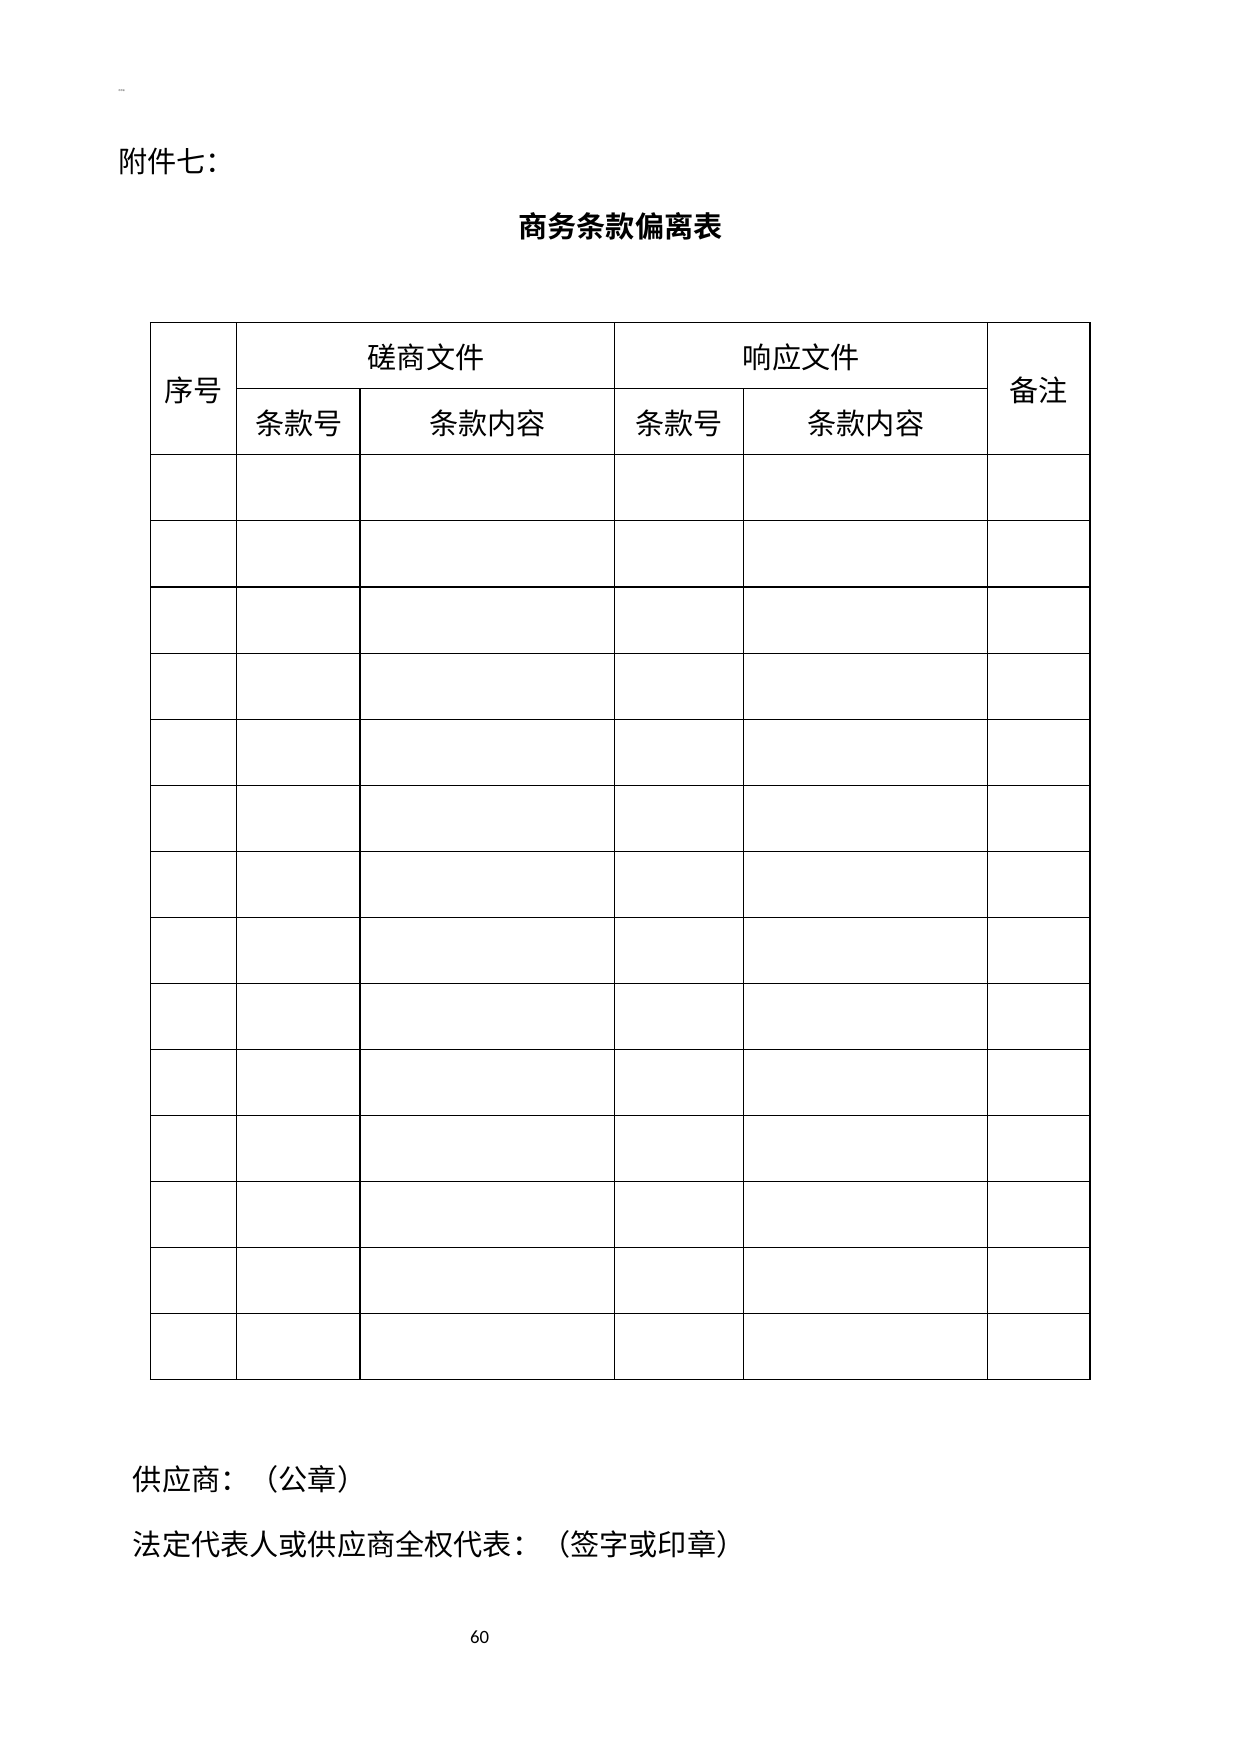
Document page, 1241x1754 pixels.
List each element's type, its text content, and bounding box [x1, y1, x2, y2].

table_cell [151, 1248, 236, 1313]
table_cell [615, 984, 743, 1049]
table_cell [615, 918, 743, 983]
table_cell [237, 521, 359, 586]
table_cell 条款内容 [744, 389, 987, 454]
text 附件七： [118, 127, 1122, 192]
table_cell [744, 654, 987, 718]
table_cell [151, 984, 236, 1049]
table_cell [237, 1050, 359, 1115]
table_cell [361, 984, 614, 1049]
table_cell [988, 1182, 1089, 1247]
table_cell [151, 654, 236, 718]
table_cell [361, 1182, 614, 1247]
table_cell [151, 1182, 236, 1247]
table_header 响应文件 [615, 323, 987, 388]
table_cell [988, 720, 1089, 784]
table_cell [988, 984, 1089, 1049]
table_cell 条款号 [237, 389, 359, 454]
table_cell [744, 455, 987, 520]
table_cell [151, 455, 236, 520]
table_cell [151, 1116, 236, 1181]
table_cell [151, 1314, 236, 1379]
table_cell [361, 918, 614, 983]
table_cell [361, 1050, 614, 1115]
table_cell [988, 852, 1089, 917]
table_cell [744, 1314, 987, 1379]
table_cell [744, 720, 987, 784]
table_cell [361, 521, 614, 586]
table_cell [988, 521, 1089, 586]
table_header 备注 [988, 323, 1089, 454]
table_cell [237, 1314, 359, 1379]
table_cell [151, 852, 236, 917]
text 供应商：（公章） [118, 1445, 1122, 1510]
table_cell [237, 720, 359, 784]
table_cell [615, 521, 743, 586]
table_cell [361, 720, 614, 784]
table_cell [361, 588, 614, 652]
table_cell [615, 786, 743, 851]
table_cell [151, 918, 236, 983]
table_cell [615, 588, 743, 652]
table_cell [237, 918, 359, 983]
table_cell [744, 1050, 987, 1115]
table_cell [744, 1248, 987, 1313]
table_cell [237, 455, 359, 520]
table_cell [744, 521, 987, 586]
table_cell [361, 1248, 614, 1313]
table_cell [744, 1116, 987, 1181]
table_cell [151, 588, 236, 652]
table_cell [615, 654, 743, 718]
table_cell [615, 1314, 743, 1379]
table_cell [988, 1050, 1089, 1115]
table_cell [615, 720, 743, 784]
table_cell [237, 984, 359, 1049]
table_cell [151, 1050, 236, 1115]
table_header 序号 [151, 323, 236, 454]
table_cell [988, 1248, 1089, 1313]
table_cell 条款内容 [361, 389, 614, 454]
table_cell [988, 455, 1089, 520]
table_cell [744, 918, 987, 983]
text 商务条款偏离表 [118, 192, 1122, 257]
table_cell [151, 786, 236, 851]
table_cell [237, 786, 359, 851]
table_cell [151, 521, 236, 586]
table_cell [361, 1314, 614, 1379]
table_cell [988, 918, 1089, 983]
table_cell [988, 588, 1089, 652]
table_cell [744, 984, 987, 1049]
table_cell [615, 1248, 743, 1313]
table_cell [744, 588, 987, 652]
table_cell [361, 852, 614, 917]
table_cell [615, 1182, 743, 1247]
text 法定代表人或供应商全权代表：（签字或印章） [118, 1510, 1122, 1575]
table_cell [744, 852, 987, 917]
table_cell [237, 588, 359, 652]
table_cell [988, 786, 1089, 851]
table_cell [615, 1050, 743, 1115]
table_cell [615, 455, 743, 520]
table_cell [988, 654, 1089, 718]
table_cell [744, 786, 987, 851]
table_cell [151, 720, 236, 784]
table_header 磋商文件 [237, 323, 614, 388]
table_cell [361, 654, 614, 718]
table_cell [361, 786, 614, 851]
table_cell [237, 1116, 359, 1181]
table_cell [988, 1116, 1089, 1181]
table_cell [615, 852, 743, 917]
table_cell [361, 455, 614, 520]
table_cell 条款号 [615, 389, 743, 454]
table_cell [237, 654, 359, 718]
table_cell [744, 1182, 987, 1247]
table_cell [988, 1314, 1089, 1379]
table_cell [361, 1116, 614, 1181]
table_cell [615, 1116, 743, 1181]
table_cell [237, 1182, 359, 1247]
table_cell [237, 852, 359, 917]
table_cell [237, 1248, 359, 1313]
